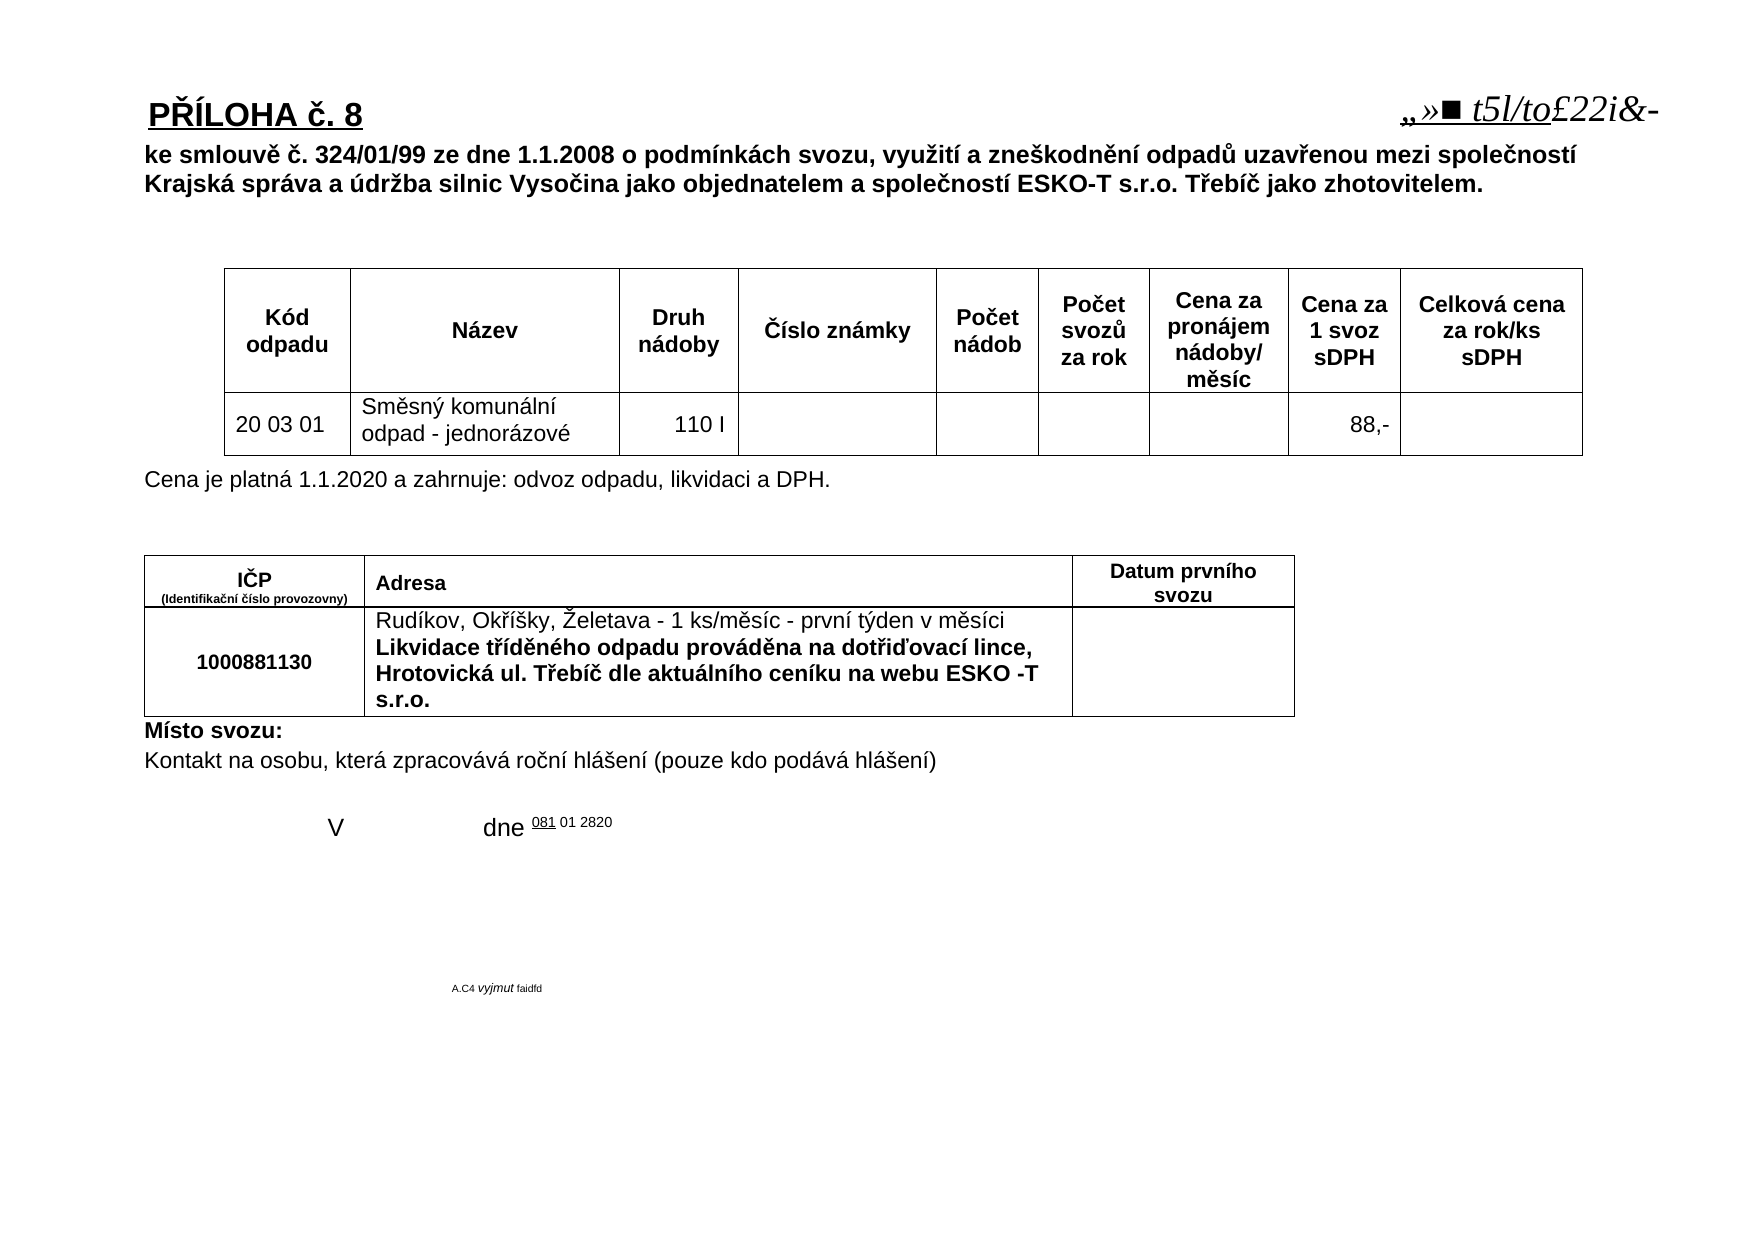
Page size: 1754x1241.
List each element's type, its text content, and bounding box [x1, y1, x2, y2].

table_header Celková cena za rok/ks sDPH [1401, 269, 1582, 392]
text Místo svozu: [144, 717, 293, 743]
table_header Počet nádob [937, 269, 1038, 392]
table_header IČP (Identifikační číslo provozovny) [145, 556, 364, 606]
table_cell [1073, 608, 1294, 716]
table_header Adresa [365, 556, 1072, 606]
table_cell [1150, 393, 1288, 454]
table_cell Rudíkov, Okříšky, Želetava - 1 ks/měsíc - první týden v měsíci Likvidace tříděného odpadu prováděna na dotřiďovací lince, Hrotovická ul. Třebíč dle aktuálního ceníku na webu ESKO -T s.r.o. [365, 608, 1072, 716]
table_cell [937, 393, 1038, 454]
table_header Datum prvního svozu [1073, 556, 1294, 606]
table_header Číslo známky [739, 269, 936, 392]
text „»■ t5l/to£22i&- [144, 86, 1663, 129]
table_cell 1000881130 [145, 608, 364, 716]
text V dne 081 01 2820 [327, 813, 1663, 842]
text Cena je platná 1.1.2020 a zahrnuje: odvoz odpadu, likvidaci a DPH. [144, 466, 1663, 492]
table_cell 88,- [1289, 393, 1400, 454]
table_cell Směsný komunální odpad - jednorázové [351, 393, 619, 454]
table_header Počet svozů za rok [1039, 269, 1149, 392]
table_header Cena za pronájem nádoby/ měsíc [1150, 269, 1288, 392]
table_cell [1039, 393, 1149, 454]
table_cell 20 03 01 [225, 393, 350, 454]
text ke smlouvě č. 324/01/99 ze dne 1.1.2008 o podmínkách svozu, využití a zneškodnění odpadů uzavřenou mezi společností Krajská správa a údržba silnic Vysočina jako objednatelem a společností ESKO-T s.r.o. Třebíč jako zhotovitelem. [144, 140, 1663, 197]
table_cell [1401, 393, 1582, 454]
table_header Cena za 1 svoz sDPH [1289, 269, 1400, 392]
table_cell 110 I [620, 393, 738, 454]
table_header Název [351, 269, 619, 392]
table_header Druh nádoby [620, 269, 738, 392]
table_header Kód odpadu [225, 269, 350, 392]
table_cell [739, 393, 936, 454]
text Kontakt na osobu, která zpracovává roční hlášení (pouze kdo podává hlášení) [144, 717, 1663, 774]
